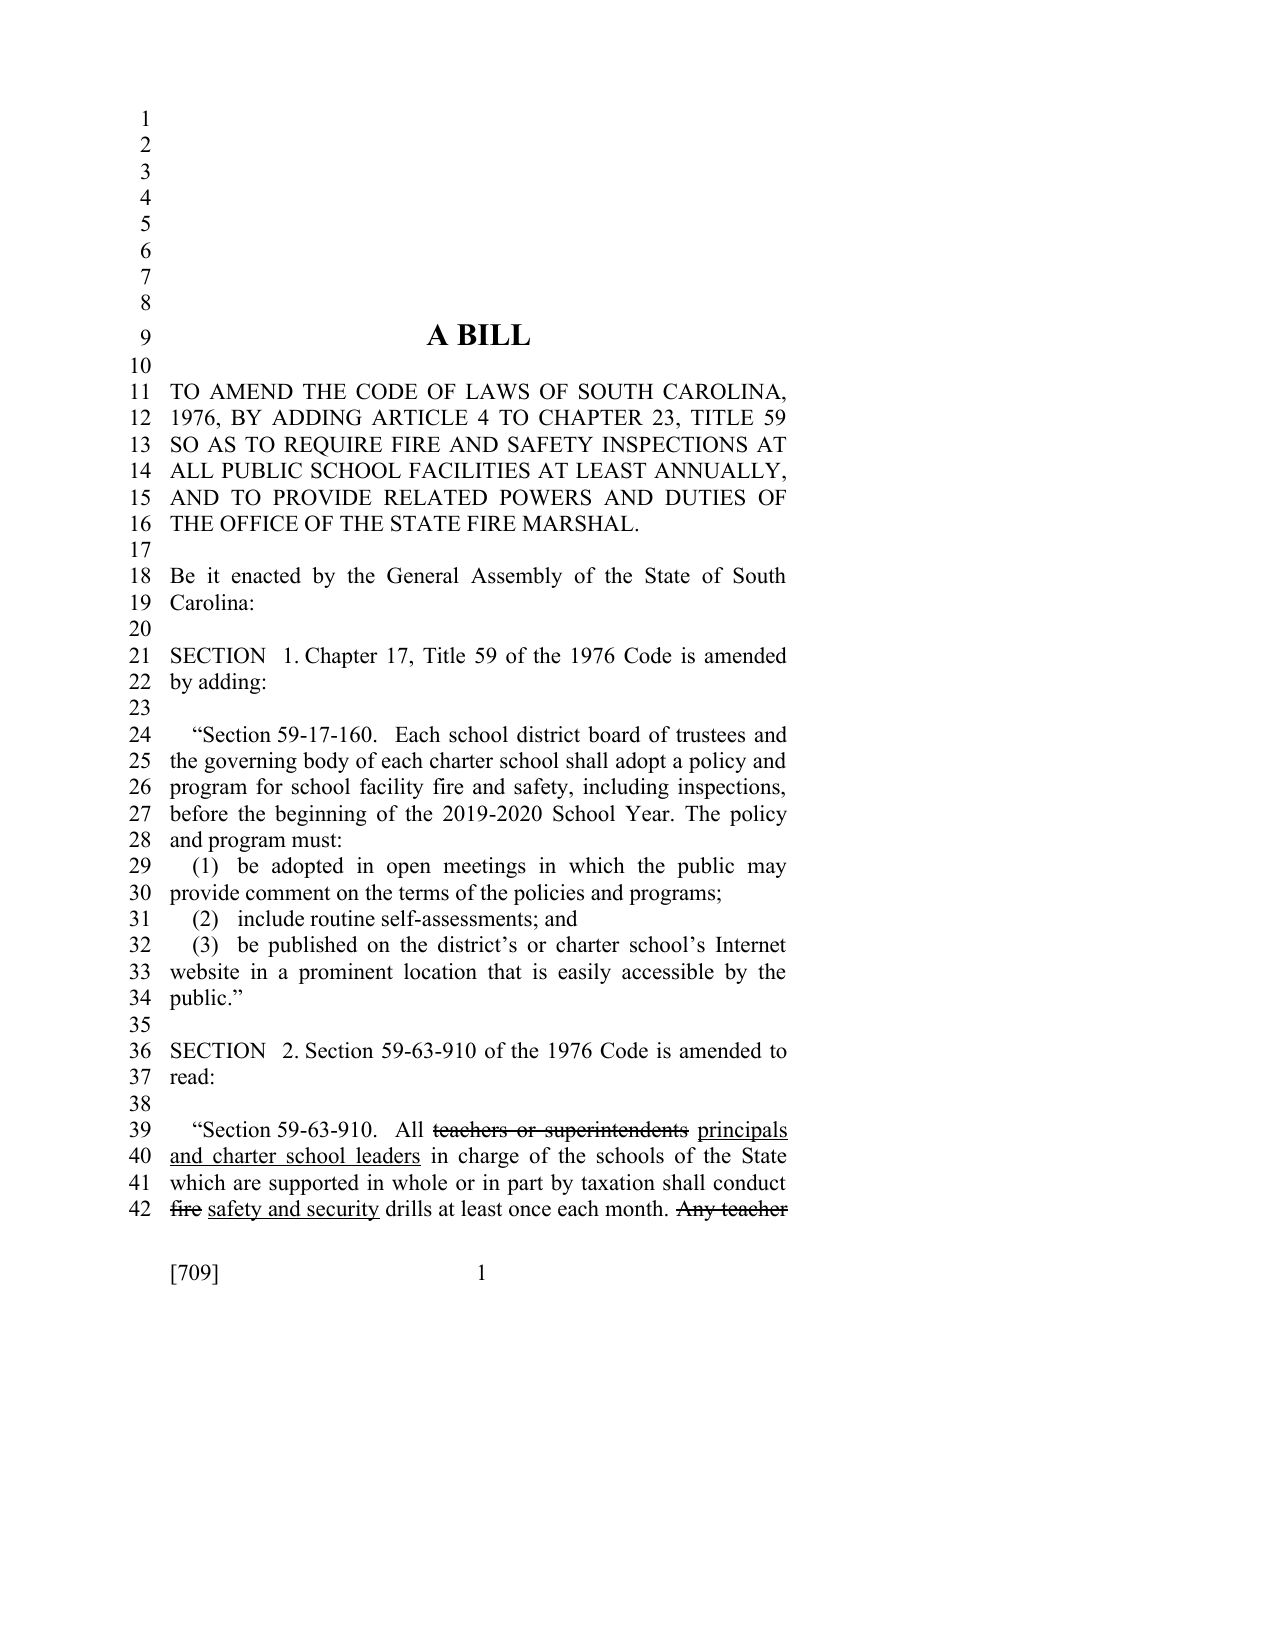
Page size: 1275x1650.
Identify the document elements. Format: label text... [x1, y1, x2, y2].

text (2) include routine self-assessments; and [169, 905, 787, 932]
text A BILL [169, 316, 787, 352]
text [169, 1116, 787, 1221]
text (1) be adopted in open meetings in which the public may provide comment on the terms of the policies and programs; [169, 852, 787, 905]
text Be it enacted by the General Assembly of the State of South Carolina: [169, 563, 787, 615]
text TO AMEND THE CODE OF LAWS OF SOUTH CAROLINA, 1976, BY ADDING ARTICLE 4 TO CHAPTER 23, TITLE 59 SO AS TO REQUIRE FIRE AND SAFETY INSPECTIONS AT ALL PUBLIC SCHOOL FACILITIES AT LEAST ANNUALLY, AND TO PROVIDE RELATED POWERS AND DUTIES OF THE OFFICE OF THE STATE FIRE MARSHAL. [169, 378, 787, 536]
text SECTION 2. Section 59-63-910 of the 1976 Code is amended to read: [169, 1037, 787, 1090]
text “Section 59-17-160. Each school district board of trustees and the governing body of each charter school shall adopt a policy and program for school facility fire and safety, including inspections, before the beginning of the 2019-2020 School Year. The policy and program must: [169, 721, 787, 852]
text (3) be published on the district’s or charter school’s Internet website in a prominent location that is easily accessible by the public.” [169, 932, 787, 1011]
text SECTION 1. Chapter 17, Title 59 of the 1976 Code is amended by adding: [169, 642, 787, 694]
